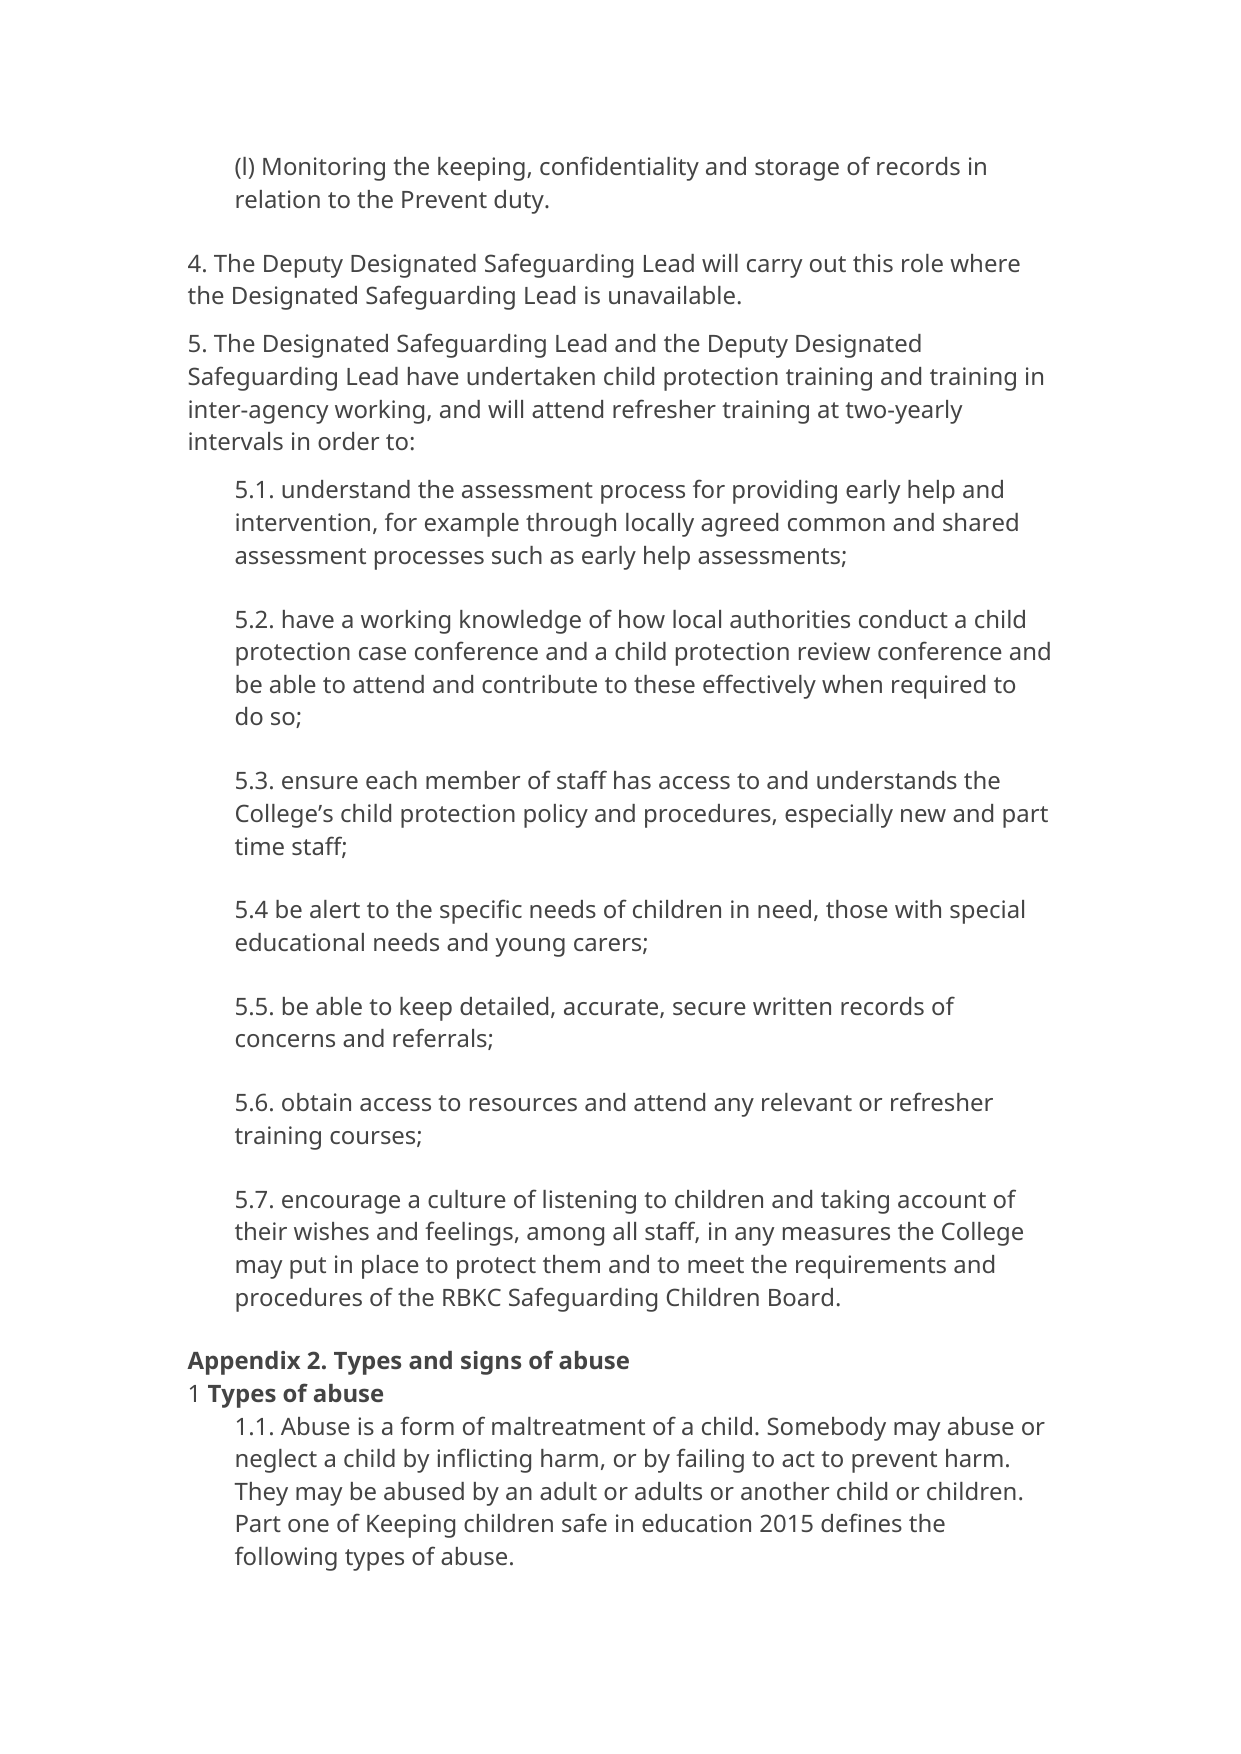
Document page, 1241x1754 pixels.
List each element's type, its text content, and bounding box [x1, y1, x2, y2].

text 5.1. understand the assessment process for providing early help and intervention, for example through locally agreed common and shared assessment processes such as early help assessments; [234, 473, 1053, 571]
text 5.5. be able to keep detailed, accurate, secure written records of concerns and referrals; [234, 989, 1053, 1055]
text 5.7. encourage a culture of listening to children and taking account of their wishes and feelings, among all staff, in any measures the College may put in place to protect them and to meet the requirements and procedures of the RBKC Safeguarding Children Board. [234, 1182, 1053, 1313]
text 1.1. Abuse is a form of maltreatment of a child. Somebody may abuse or neglect a child by inflicting harm, or by failing to act to prevent harm. They may be abused by an adult or adults or another child or children. Part one of Keeping children safe in education 2015 defines the following types of abuse. [234, 1409, 1053, 1572]
text 5.4 be alert to the specific needs of children in need, those with special educational needs and young carers; [234, 893, 1053, 958]
text 5.6. obtain access to resources and attend any relevant or refresher training courses; [234, 1086, 1053, 1151]
text 5. The Designated Safeguarding Lead and the Deputy Designated Safeguarding Lead have undertaken child protection training and training in inter-agency working, and will attend refresher training at two-yearly intervals in order to: [187, 327, 1053, 458]
text Appendix 2. Types and signs of abuse 1 Types of abuse [187, 1344, 1053, 1409]
text 4. The Deputy Designated Safeguarding Lead will carry out this role where the Designated Safeguarding Lead is unavailable. [187, 246, 1053, 312]
text 5.3. ensure each member of staff has access to and understands the College’s child protection policy and procedures, especially new and part time staff; [234, 764, 1053, 862]
text 5.2. have a working knowledge of how local authorities conduct a child protection case conference and a child protection review conference and be able to attend and contribute to these effectively when required to do so; [234, 602, 1053, 733]
text (l) Monitoring the keeping, confidentiality and storage of records in relation to the Prevent duty. [234, 150, 1053, 215]
